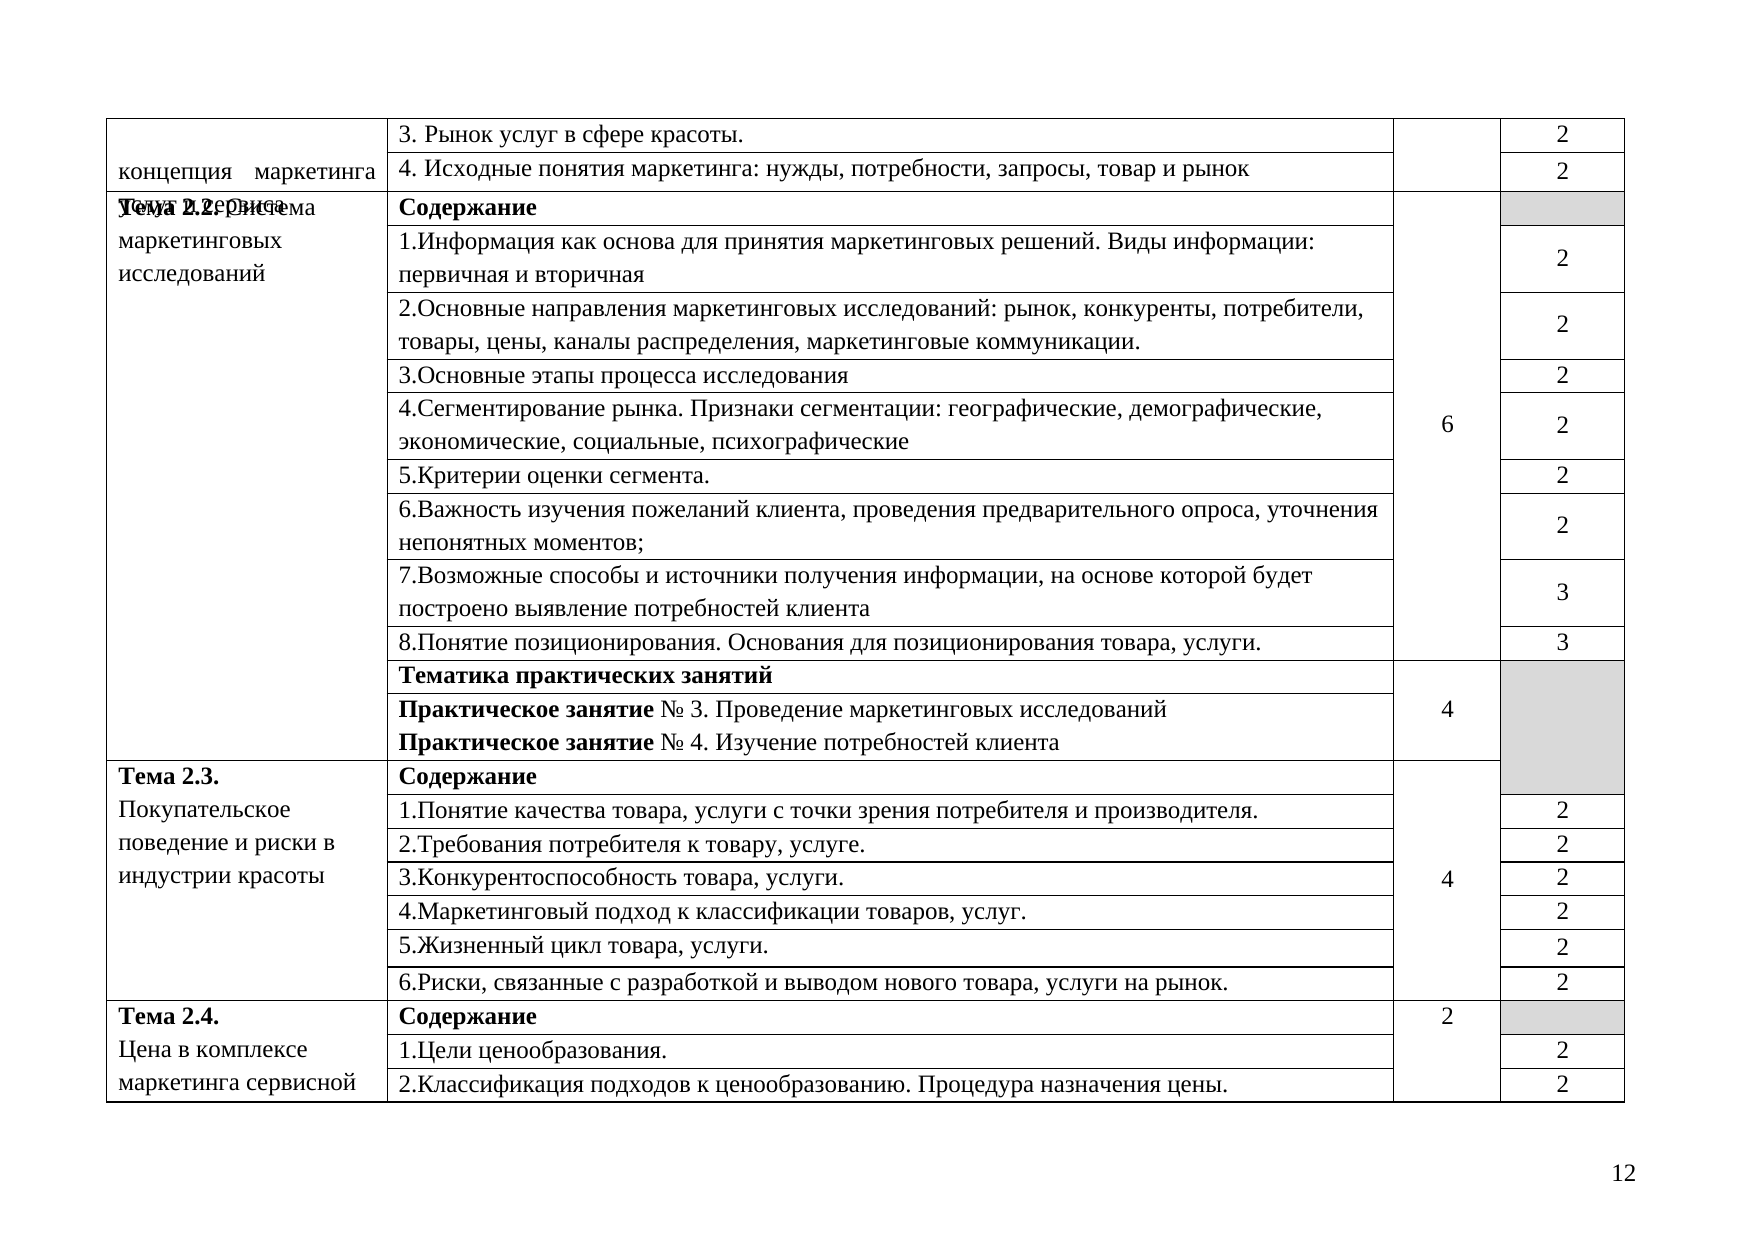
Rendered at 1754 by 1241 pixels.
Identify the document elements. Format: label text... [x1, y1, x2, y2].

table_cell 6.Важность изучения пожеланий клиента, проведения предварительного опроса, уточнения непонятных моментов; [388, 494, 1393, 559]
table_cell 2.Требования потребителя к товару, услуге. [388, 829, 1393, 861]
table_cell 2 [1501, 393, 1624, 459]
table_cell Тема 2.2. Система маркетинговых исследований [107, 192, 387, 760]
table_cell 3.Конкурентоспособность товара, услуги. [388, 863, 1393, 895]
table_cell 2 [1501, 930, 1624, 966]
table_cell [1501, 192, 1624, 225]
table_cell 2 [1501, 494, 1624, 559]
table_cell Содержание [388, 761, 1393, 794]
table_cell 5.Критерии оценки сегмента. [388, 460, 1393, 493]
table_cell 2 [1501, 1069, 1624, 1101]
table_cell 2 [1501, 1035, 1624, 1068]
table_cell 2 [1501, 226, 1624, 292]
table_cell Практическое занятие № 3. Проведение маркетинговых исследований Практическое занятие № 4. Изучение потребностей клиента [388, 694, 1393, 760]
table_cell 1.Информация как основа для принятия маркетинговых решений. Виды информации: первичная и вторичная [388, 226, 1393, 292]
table_cell 7.Возможные способы и источники получения информации, на основе которой будет построено выявление потребностей клиента [388, 560, 1393, 626]
table_cell 3 [1501, 627, 1624, 659]
table_cell Тема 2.3. Покупательское поведение и риски в индустрии красоты [107, 761, 387, 1000]
table_cell 6.Риски, связанные с разработкой и выводом нового товара, услуги на рынок. [388, 968, 1393, 1000]
table_cell 3.Основные этапы процесса исследования [388, 360, 1393, 392]
table_cell 3 [1501, 560, 1624, 626]
table_cell 2.Основные направления маркетинговых исследований: рынок, конкуренты, потребители, товары, цены, каналы распределения, маркетинговые коммуникации. [388, 293, 1393, 359]
table_cell Тематика практических занятий [388, 661, 1393, 693]
table_cell 2 [1501, 968, 1624, 1000]
table_cell 1.Понятие качества товара, услуги с точки зрения потребителя и производителя. [388, 795, 1393, 828]
table_cell 5.Жизненный цикл товара, услуги. [388, 930, 1393, 966]
table_cell 6 [1394, 192, 1500, 659]
table_cell 8.Понятие позиционирования. Основания для позиционирования товара, услуги. [388, 627, 1393, 659]
table_cell 2 [1501, 896, 1624, 929]
table_cell [1501, 1001, 1624, 1034]
table_cell Содержание [388, 192, 1393, 225]
table_cell Содержание [388, 1001, 1393, 1034]
table_cell Тема 2.4. Цена в комплексе маркетинга сервисной организации [107, 1001, 387, 1101]
table_cell 2 [1501, 829, 1624, 861]
table_cell 4 [1394, 761, 1500, 1000]
table_cell 4.Сегментирование рынка. Признаки сегментации: географические, демографические, экономические, социальные, психографические [388, 393, 1393, 459]
table_cell 2 [1501, 460, 1624, 493]
table_cell 2 [1501, 153, 1624, 191]
table_cell [1501, 661, 1624, 794]
table_cell 4 [1394, 661, 1500, 760]
table_cell 2 [1501, 795, 1624, 828]
table_cell Исходные понятия маркетинга: нужды, потребности, запросы, товар и рынок [388, 153, 1393, 191]
table_cell 2 [1394, 1001, 1500, 1101]
table_cell 2 [1501, 360, 1624, 392]
table_cell 2.Классификация подходов к ценообразованию. Процедура назначения цены. [388, 1069, 1393, 1101]
table_cell 2 [1501, 293, 1624, 359]
table_cell Рынок услуг в сфере красоты. [388, 119, 1393, 152]
table_cell 4.Маркетинговый подход к классификации товаров, услуг. [388, 896, 1393, 929]
table_cell 2 [1501, 863, 1624, 895]
table_cell 1.Цели ценообразования. [388, 1035, 1393, 1068]
table_cell 2 [1501, 119, 1624, 152]
